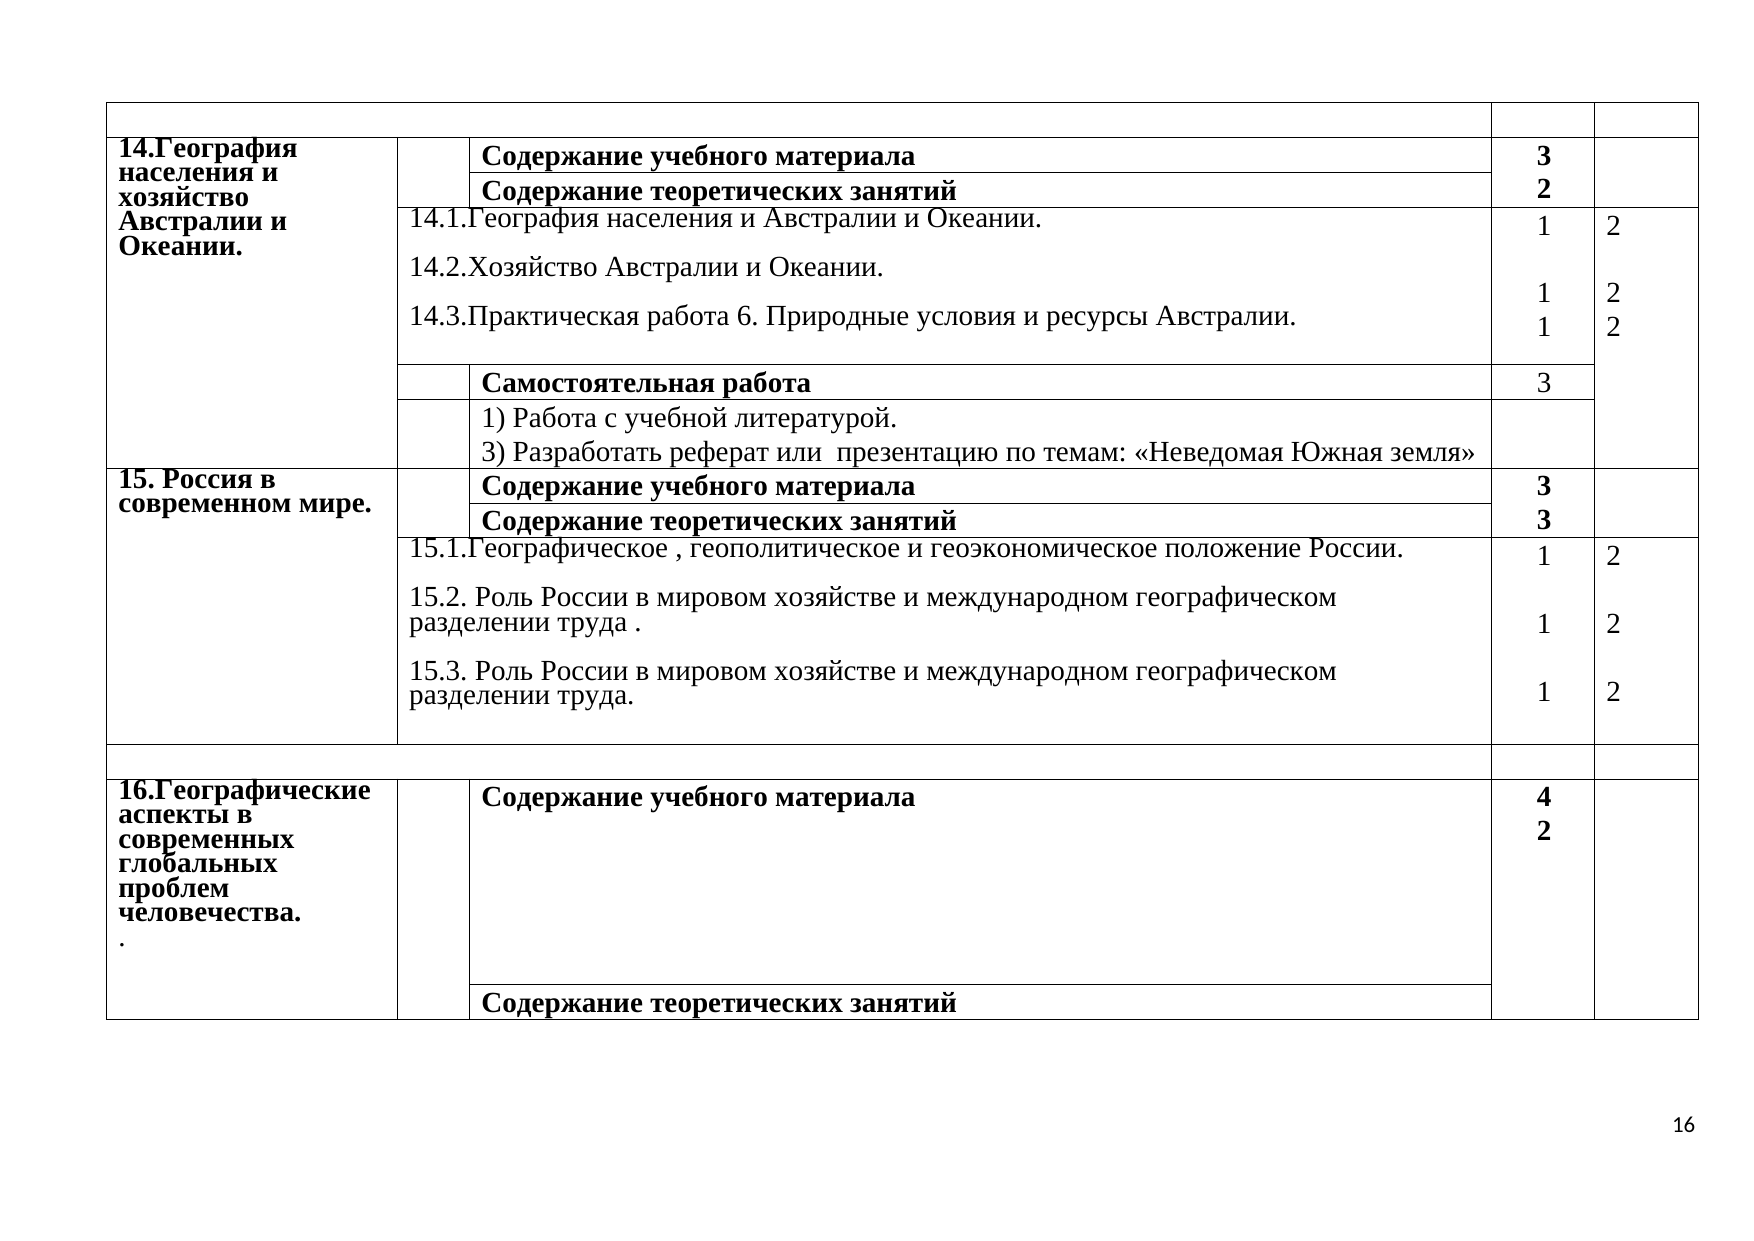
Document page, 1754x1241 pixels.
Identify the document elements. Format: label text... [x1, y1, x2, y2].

table_cell 3 3 [1492, 469, 1594, 537]
table_cell [398, 400, 469, 467]
table_cell Содержание теоретических занятий [470, 504, 1491, 537]
table_cell 4 2 [1492, 780, 1594, 1019]
table_cell 1) Работа с учебной литературой. 3) Разработать реферат или презентацию по темам: «Неведомая Южная земля» [470, 400, 1491, 467]
table_cell [1595, 745, 1698, 778]
table_cell Содержание теоретических занятий [470, 985, 1491, 1019]
table_cell [398, 138, 469, 207]
table_cell 15. Россия в современном мире. [107, 469, 397, 743]
table_cell 2 2 2 [1595, 538, 1698, 743]
table_cell [1492, 103, 1594, 137]
table_cell Содержание учебного материала [470, 780, 1491, 984]
table_cell 3 2 [1492, 138, 1594, 207]
table_cell [1595, 138, 1698, 207]
table_cell 2 2 2 [1595, 208, 1698, 467]
table_cell 3 [1492, 365, 1594, 399]
table_cell [107, 103, 1491, 137]
table_cell 1 1 1 [1492, 208, 1594, 364]
table_cell 14.География населения и хозяйство Австралии и Океании. [107, 138, 397, 467]
table_cell 1 1 1 [1492, 538, 1594, 743]
table_cell 16.Географические аспекты в современных глобальных проблем человечества. . [107, 780, 397, 1019]
table_cell [107, 745, 1491, 778]
table_cell [1595, 469, 1698, 537]
table_cell Содержание учебного материала [470, 469, 1491, 502]
table_cell Содержание учебного материала [470, 138, 1491, 172]
table_cell [398, 780, 469, 1019]
table_cell [1492, 745, 1594, 778]
table_cell [398, 365, 469, 399]
table_cell Содержание теоретических занятий [470, 173, 1491, 207]
table_cell [1595, 103, 1698, 137]
table_cell [398, 469, 469, 537]
table_cell 15.1.Географическое , геополитическое и геоэкономическое положение России. 15.2. Роль России в мировом хозяйстве и международном географическом разделении труда . 15.3. Роль России в мировом хозяйстве и международном географическом разделении труда. [398, 538, 1491, 743]
table_cell 14.1.География населения и Австралии и Океании. 14.2.Хозяйство Австралии и Океании. 14.3.Практическая работа 6. Природные условия и ресурсы Австралии. [398, 208, 1491, 364]
table_cell Самостоятельная работа [470, 365, 1491, 399]
table_cell [1492, 400, 1594, 467]
table_cell [1595, 780, 1698, 1019]
